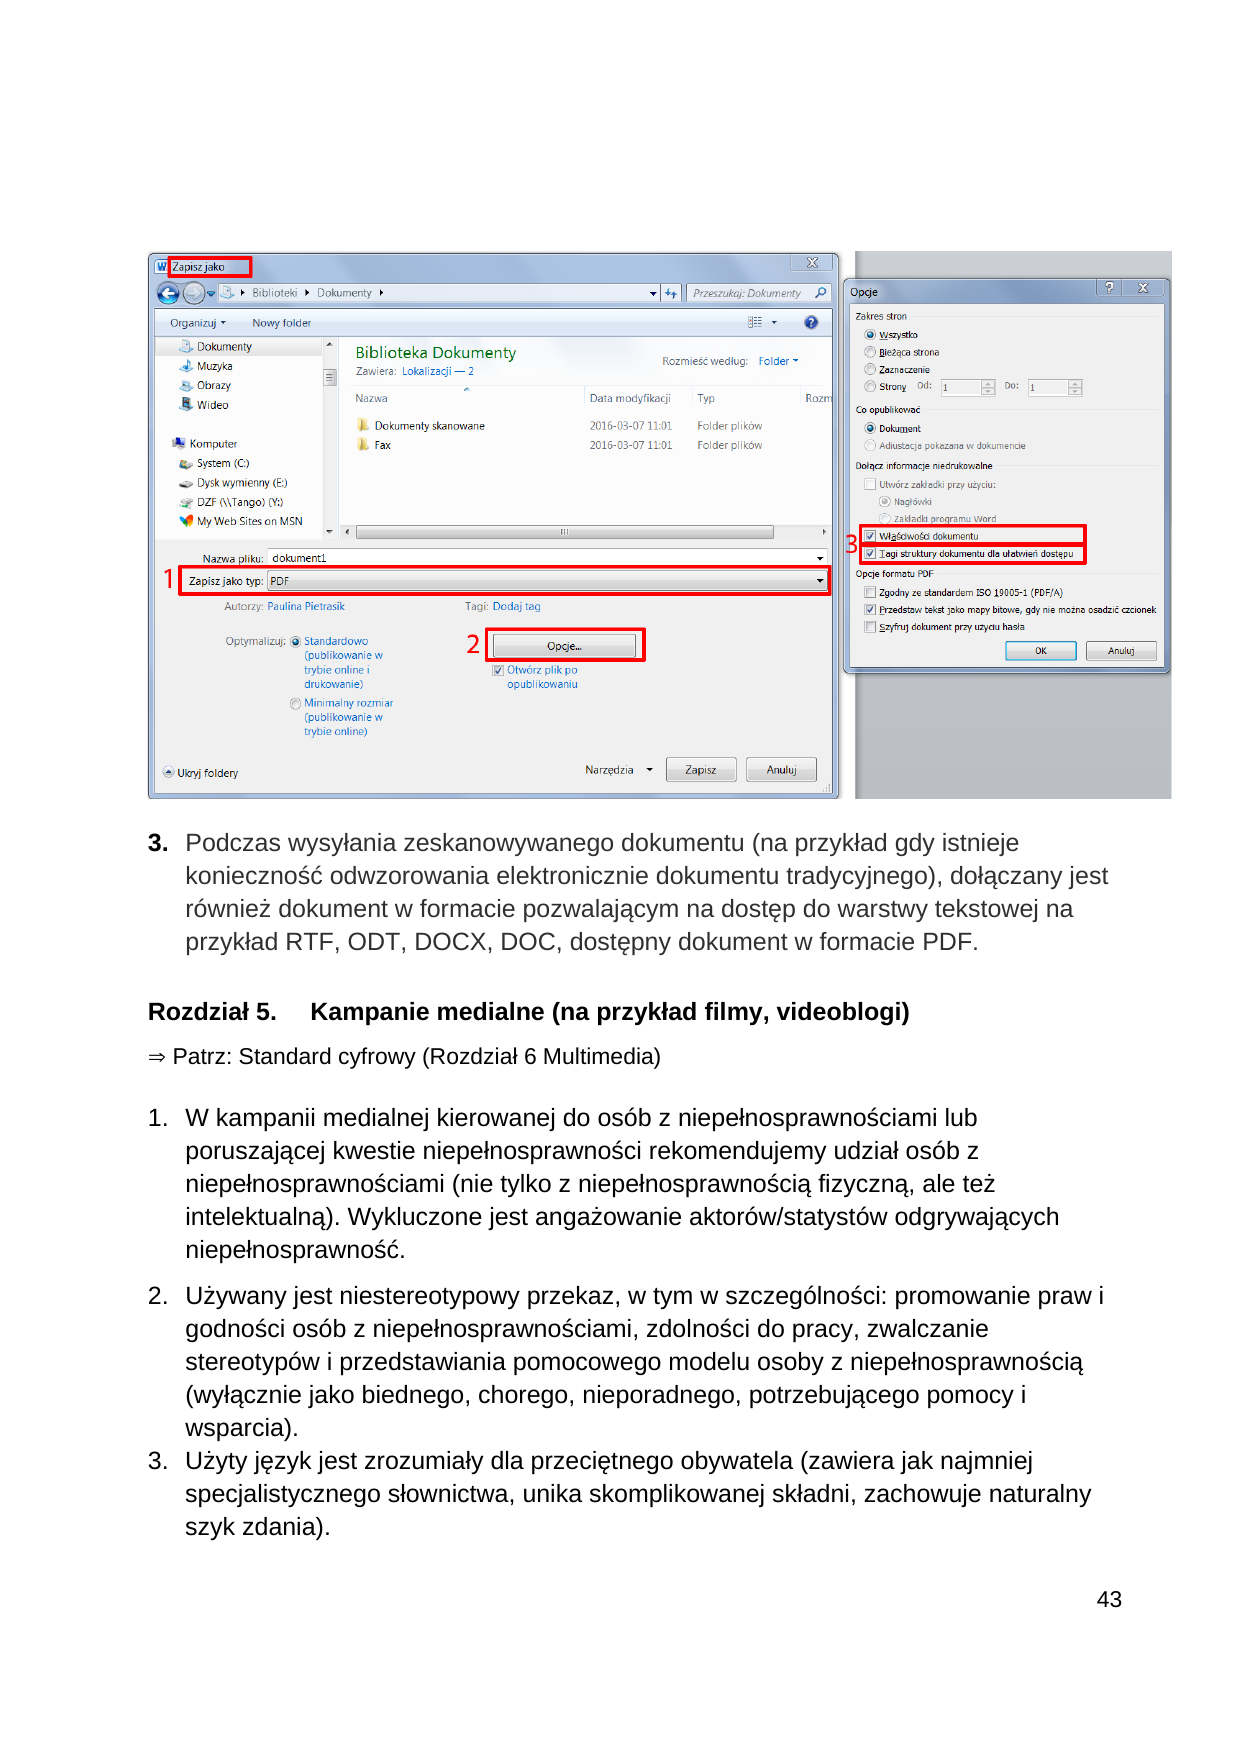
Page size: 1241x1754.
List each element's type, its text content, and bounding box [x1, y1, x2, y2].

list Użyty język jest zrozumiały dla przeciętnego obywatela (zawiera jak najmniej specjalistycznego słownictwa, unika skomplikowanej składni, zachowuje naturalny szyk zdania). [148, 1446, 1122, 1541]
text Patrz: Standard cyfrowy (Rozdział 6 Multimedia) [148, 1043, 1122, 1069]
list Używany jest niestereotypowy przekaz, w tym w szczególności: promowanie praw i godności osób z niepełnosprawnościami, zdolności do pracy, zwalczanie stereotypów i przedstawiania pomocowego modelu osoby z niepełnosprawnością (wyłącznie jako biednego, chorego, nieporadnego, potrzebującego pomocy i wsparcia). [148, 1281, 1122, 1441]
subtitle Kampanie medialne (na przykład filmy, videoblogi) [148, 997, 1122, 1026]
list Podczas wysyłania zeskanowywanego dokumentu (na przykład gdy istnieje konieczność odwzorowania elektronicznie dokumentu tradycyjnego), dołączany jest również dokument w formacie pozwalającym na dostęp do warstwy tekstowej na przykład RTF, ODT, DOCX, DOC, dostępny dokument w formacie PDF. [148, 828, 1122, 955]
list W kampanii medialnej kierowanej do osób z niepełnosprawnościami lub poruszającej kwestie niepełnosprawności rekomendujemy udział osób z niepełnosprawnościami (nie tylko z niepełnosprawnością fizyczną, ale też intelektualną). Wykluczone jest angażowanie aktorów/statystów odgrywających niepełnosprawność. [148, 1103, 1122, 1264]
picture [147, 251, 1172, 799]
